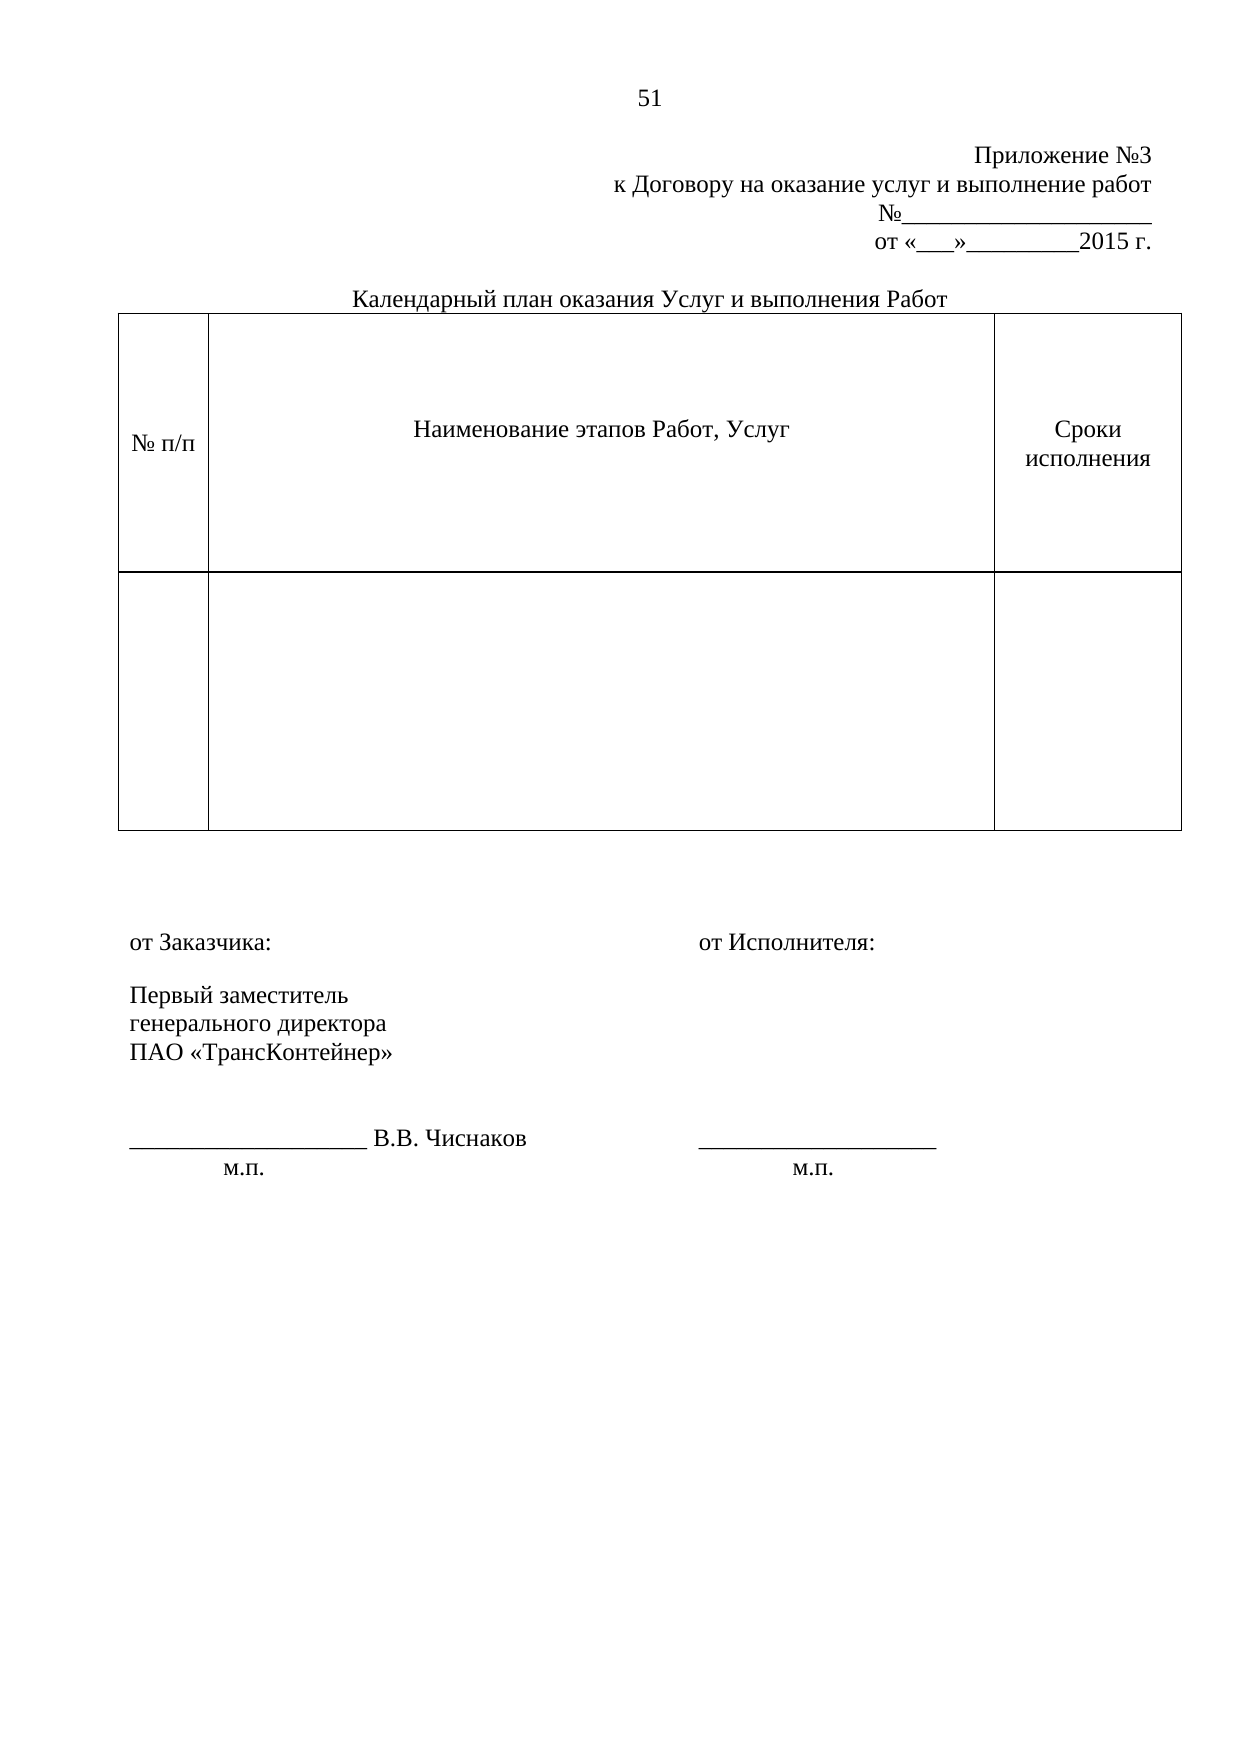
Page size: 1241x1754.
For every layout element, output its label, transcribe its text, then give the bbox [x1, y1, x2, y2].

table_header № п/п [119, 314, 208, 571]
table_header от Исполнителя: ___________________ м.п. [687, 898, 1181, 1181]
table_cell [119, 573, 208, 830]
table_header Сроки исполнения [995, 314, 1181, 571]
table_header от Заказчика: Первый заместитель генерального директора ПАО «ТрансКонтейнер» ___________________ В.В. Чиснаков м.п. [118, 898, 687, 1181]
table_cell [995, 573, 1181, 830]
text Календарный план оказания Услуг и выполнения Работ [148, 284, 1152, 313]
table_header Наименование этапов Работ, Услуг [209, 314, 994, 571]
table_cell [209, 573, 994, 830]
text №____________________ [148, 198, 1152, 226]
text от «___»_________2015 г. [148, 226, 1152, 255]
text Приложение №3 к Договору на оказание услуг и выполнение работ [148, 140, 1152, 198]
